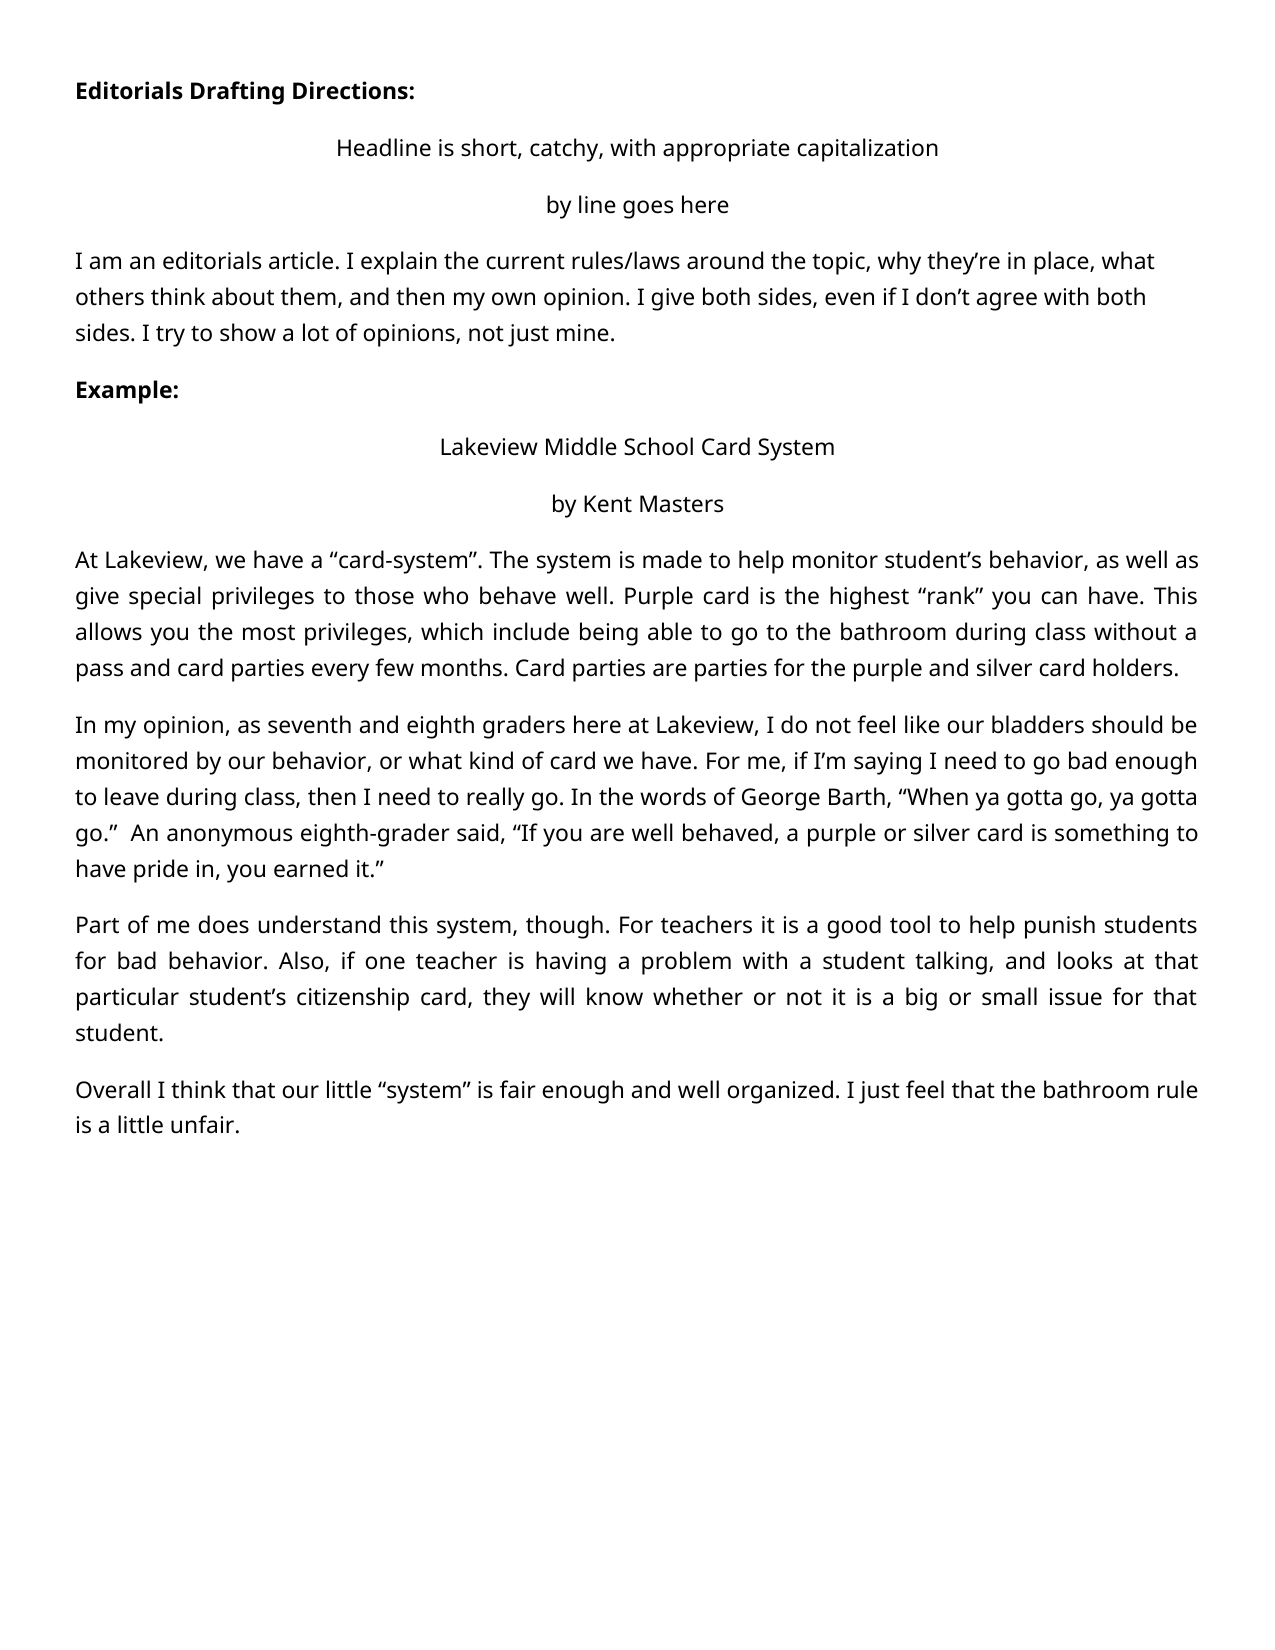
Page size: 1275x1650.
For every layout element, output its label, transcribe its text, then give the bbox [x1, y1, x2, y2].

text At Lakeview, we have a “card-system”. The system is made to help monitor student’s behavior, as well as give special privileges to those who behave well. Purple card is the highest “rank” you can have. This allows you the most privileges, which include being able to go to the bathroom during class without a pass and card parties every few months. Card parties are parties for the purple and silver card holders. [75, 544, 1200, 683]
text Example: [75, 374, 1200, 405]
text I am an editorials article. I explain the current rules/laws around the topic, why they’re in place, what others think about them, and then my own opinion. I give both sides, even if I don’t agree with both sides. I try to show a lot of opinions, not just mine. [75, 245, 1200, 348]
text In my opinion, as seventh and eighth graders here at Lakeview, I do not feel like our bladders should be monitored by our behavior, or what kind of card we have. For me, if I’m saying I need to go bad enough to leave during class, then I need to really go. In the words of George Barth, “When ya gotta go, ya gotta go.” An anonymous eighth-grader said, “If you are well behaved, a purple or silver card is something to have pride in, you earned it.” [75, 709, 1200, 884]
text Headline is short, catchy, with appropriate capitalization [75, 132, 1200, 163]
text by Kent Masters [75, 487, 1200, 519]
text Overall I think that our little “system” is fair enough and well organized. I just feel that the bathroom rule is a little unfair. [75, 1074, 1200, 1141]
text Editorials Drafting Directions: [75, 75, 1200, 106]
text Part of me does understand this system, though. For teachers it is a good tool to help punish students for bad behavior. Also, if one teacher is having a problem with a student talking, and looks at that particular student’s citizenship card, they will know whether or not it is a big or small issue for that student. [75, 909, 1200, 1048]
text Lakeview Middle School Card System [75, 431, 1200, 462]
text by line goes here [75, 188, 1200, 220]
